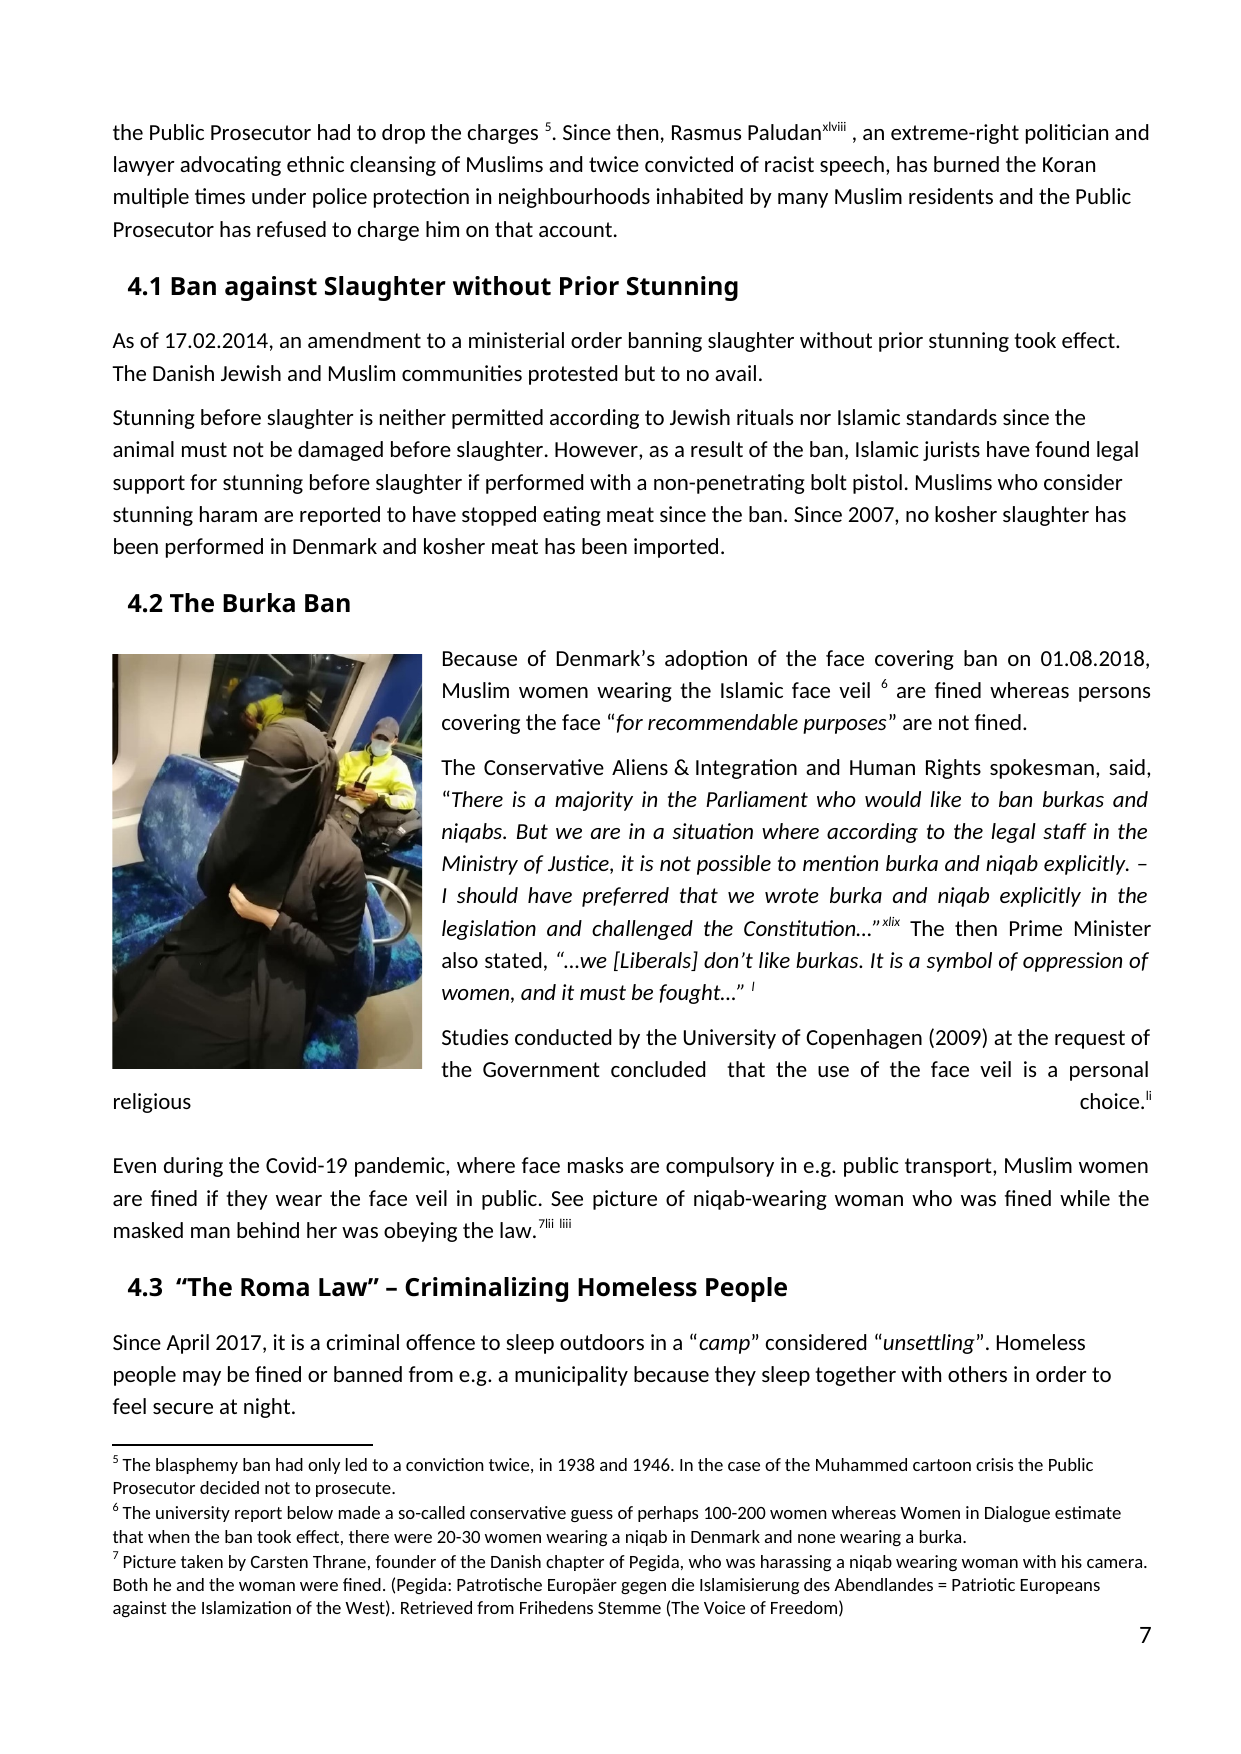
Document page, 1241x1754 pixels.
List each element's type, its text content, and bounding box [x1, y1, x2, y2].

text Because of Denmark’s adoption of the face covering ban on 01.08.2018, Muslim women wearing the Islamic face veil are fined whereas persons covering the face “for recommendable purposes” are not fined. [112, 644, 1152, 736]
text As of 17.02.2014, an amendment to a ministerial order banning slaughter without prior stunning took effect. The Danish Jewish and Muslim communities protested but to no avail. [112, 326, 1152, 387]
text Stunning before slaughter is neither permitted according to Jewish rituals nor Islamic standards since the animal must not be damaged before slaughter. However, as a result of the ban, Islamic jurists have found legal support for stunning before slaughter if performed with a non-penetrating bolt pistol. Muslims who consider stunning haram are reported to have stopped eating meat since the ban. Since 2007, no kosher slaughter has been performed in Denmark and kosher meat has been imported. [112, 403, 1152, 560]
subtitle The Burka Ban [127, 589, 1152, 619]
text The Conservative Aliens & Integration and Human Rights spokesman, said, “There is a majority in the Parliament who would like to ban burkas and niqabs. But we are in a situation where according to the legal staff in the Ministry of Justice, it is not possible to mention burka and niqab explicitly. – I should have preferred that we wrote burka and niqab explicitly in the legislation and challenged the Constitution…” The then Prime Minister also stated, “…we [Liberals] don’t like burkas. It is a symbol of oppression of women, and it must be fought…” [423, 753, 1152, 1006]
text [112, 118, 1152, 243]
subtitle “The Roma Law” – Criminalizing Homeless People [127, 1273, 1152, 1303]
text Studies conducted by the University of Copenhagen (2009) at the request of the Government concluded that the use of the face veil is a personal religious choice. Even during the Covid-19 pandemic, where face masks are compulsory in e.g. public transport, Muslim women are fined if they wear the face veil in public. See picture of niqab-wearing woman who was fined while the masked man behind her was obeying the law. [112, 1023, 1152, 1244]
subtitle Ban against Slaughter without Prior Stunning [127, 272, 1152, 301]
picture [112, 654, 423, 1069]
text Since April 2017, it is a criminal offence to sleep outdoors in a “camp” considered “unsettling”. Homeless people may be fined or banned from e.g. a municipality because they sleep together with others in order to feel secure at night. [112, 1328, 1152, 1420]
